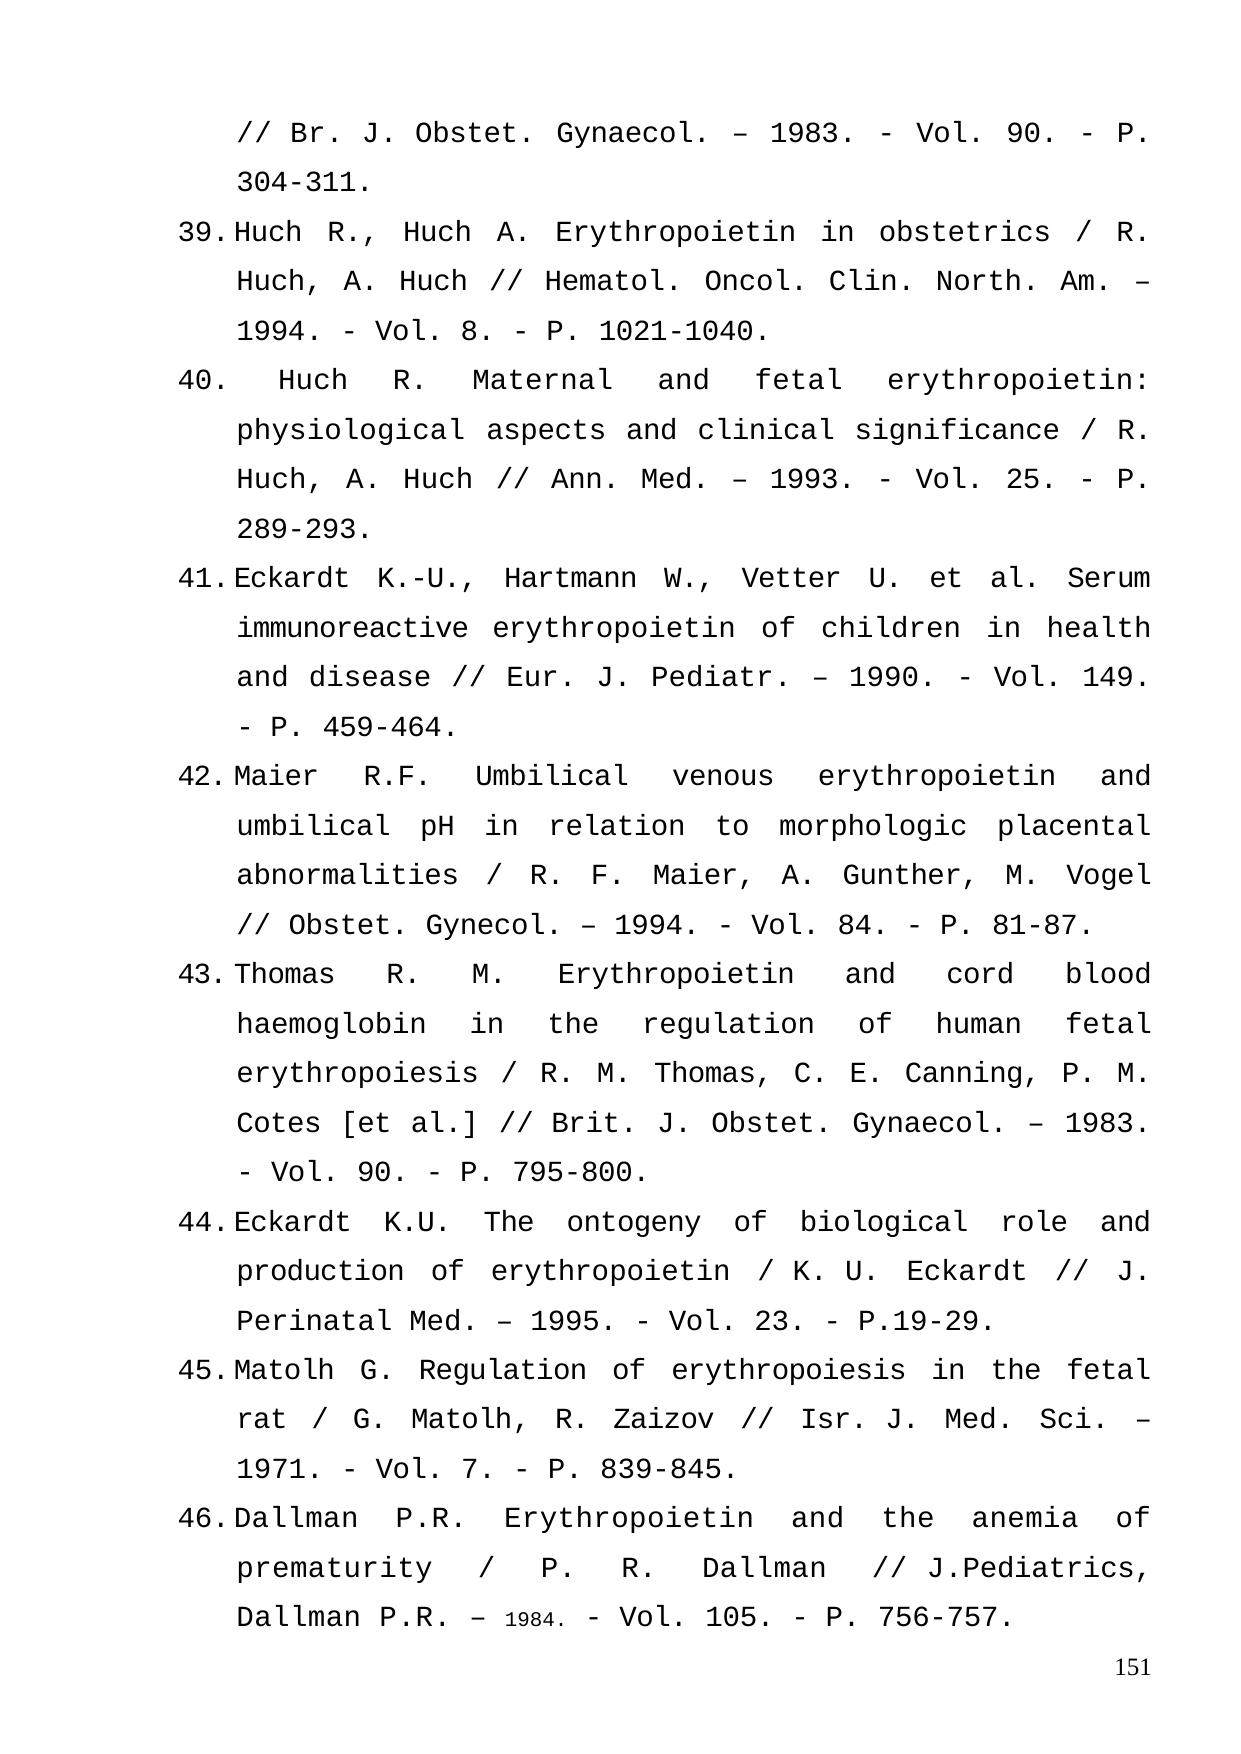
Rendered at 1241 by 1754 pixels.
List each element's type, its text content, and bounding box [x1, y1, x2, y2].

list Maier R.F. Umbilical venous erythropoietin and umbilical pH in relation to morphologic placental abnormalities / R. F. Maier, A. Gunther, M. Vogel // Obstet. Gynecol. – 1994. - Vol. 84. - P. 81-87. [177, 761, 1152, 943]
list Eckardt K.-U., Hartmann W., Vetter U. et al. Serum immunoreactive erythropoietin of children in health and disease // Eur. J. Pediatr. – 1990. - Vol. 149. - P. 459-464. [177, 563, 1152, 745]
list Thomas R. M. Erythropoietin and cord blood haemoglobin in the regulation of human fetal erythropoiesis / R. M. Thomas, C. E. Canning, P. M. Cotes [et al.] // Brit. J. Obstet. Gynaecol. – 1983. - Vol. 90. - P. 795-800. [177, 959, 1152, 1190]
list Huch R. Maternal and fetal erythropoietin: physiological aspects and clinical significance / R. Huch, A. Huch // Ann. Med. – 1993. - Vol. 25. - P. 289-293. [177, 366, 1152, 547]
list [177, 118, 1152, 201]
list Eckardt K.U. The ontogeny of biological role and production of erythropoietin / K. U. Eckardt // J. Perinatal Med. – 1995. - Vol. 23. - P.19-29. [177, 1207, 1152, 1339]
list Dallman P.R. Erythropoietin and the anemia of prematurity / P. R. Dallman // J.Pediatrics, Dallman P.R. – 1984. - Vol. 105. - P. 756-757. [177, 1503, 1152, 1636]
list Huch R., Huch A. Erythropoietin in obstetrics / R. Huch, A. Huch // Hematol. Oncol. Clin. North. Am. – 1994. - Vol. 8. - P. 1021-1040. [177, 217, 1152, 349]
list Matolh G. Regulation of erythropoiesis in the fetal rat / G. Matolh, R. Zaizov // Isr. J. Med. Sci. – 1971. - Vol. 7. - P. 839-845. [177, 1355, 1152, 1487]
